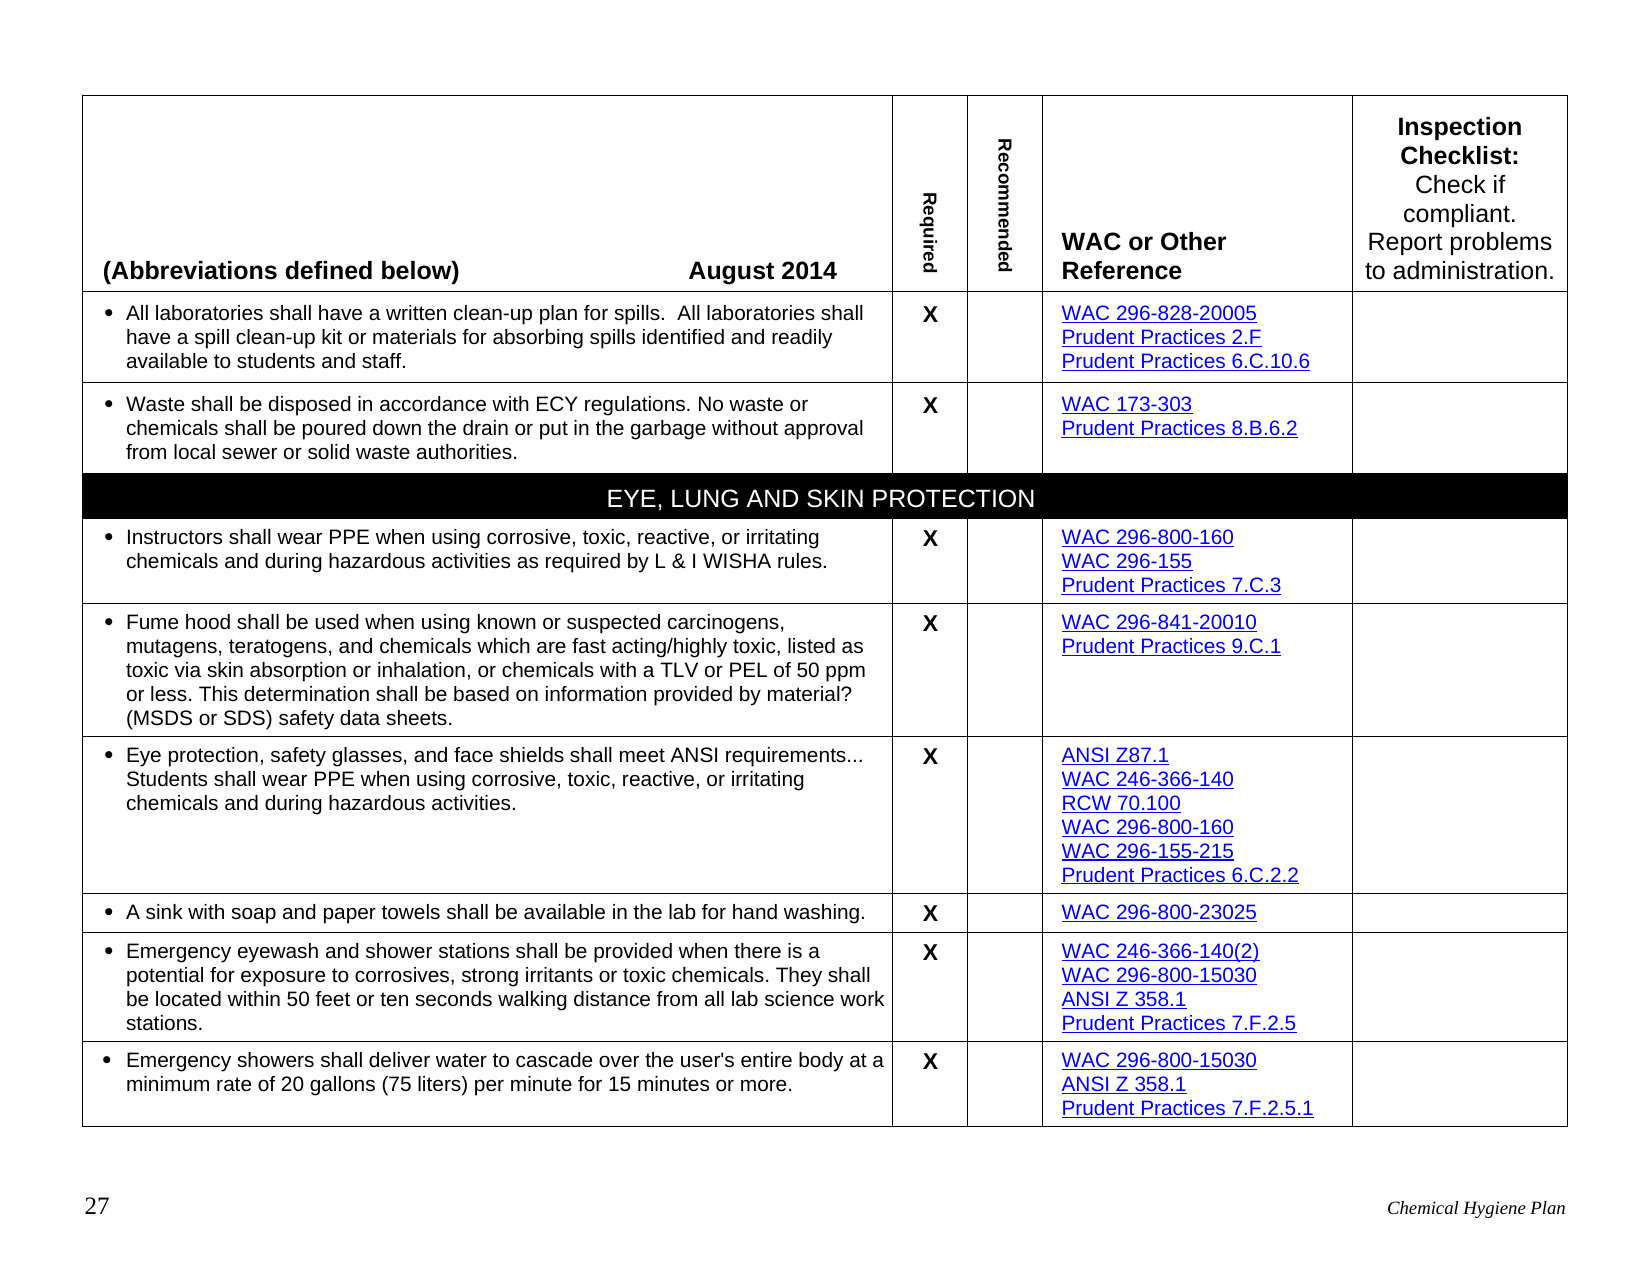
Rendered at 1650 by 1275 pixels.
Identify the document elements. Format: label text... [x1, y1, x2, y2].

table_cell Fume hood shall be used when using known or suspected carcinogens, mutagens, teratogens, and chemicals which are fast acting/highly toxic, listed as toxic via skin absorption or inhalation, or chemicals with a TLV or PEL of 50 ppm or less. This determination shall be based on information provided by material? (MSDS or SDS) safety data sheets. [83, 604, 892, 736]
table_cell [1353, 519, 1567, 603]
table_header Inspection Checklist: Check if compliant. Report problems to administration. [1353, 96, 1567, 291]
table_cell WAC 173-303 Prudent Practices 8.B.6.2 [1043, 383, 1352, 473]
table_header WAC or Other Reference [1043, 96, 1352, 291]
table_cell [1353, 292, 1567, 382]
table_cell X [893, 737, 967, 892]
table_cell [1353, 933, 1567, 1041]
table_cell [1353, 1042, 1567, 1126]
table_cell [968, 737, 1042, 892]
table_cell [1353, 604, 1567, 736]
table_cell Waste shall be disposed in accordance with ECY regulations. No waste or chemicals shall be poured down the drain or put in the garbage without approval from local sewer or solid waste authorities. [83, 383, 892, 473]
table_cell WAC 296-800-160 WAC 296-155 Prudent Practices 7.C.3 [1043, 519, 1352, 603]
table_cell X [893, 1042, 967, 1126]
table_header Recommended [968, 96, 1042, 291]
table_cell X [893, 292, 967, 382]
table_cell X [893, 894, 967, 932]
table_cell X [893, 933, 967, 1041]
table_cell WAC 296-841-20010 Prudent Practices 9.C.1 [1043, 604, 1352, 736]
table_cell [968, 604, 1042, 736]
table_cell ANSI Z87.1 WAC 246-366-140 RCW 70.100 WAC 296-800-160 WAC 296-155-215 Prudent Practices 6.C.2.2 [1043, 737, 1352, 892]
table_cell EYE, LUNG AND SKIN PROTECTION [83, 474, 1567, 518]
table_cell All laboratories shall have a written clean-up plan for spills. All laboratories shall have a spill clean-up kit or materials for absorbing spills identified and readily available to students and staff. [83, 292, 892, 382]
table_header Required [893, 96, 967, 291]
table_cell A sink with soap and paper towels shall be available in the lab for hand washing. [83, 894, 892, 932]
table_header (Abbreviations defined below) August 2014 [83, 96, 892, 291]
table_cell [968, 292, 1042, 382]
table_cell Instructors shall wear PPE when using corrosive, toxic, reactive, or irritating chemicals and during hazardous activities as required by L & I WISHA rules. [83, 519, 892, 603]
table_cell X [893, 383, 967, 473]
table_cell [1353, 383, 1567, 473]
table_cell WAC 296-828-20005 Prudent Practices 2.F Prudent Practices 6.C.10.6 [1043, 292, 1352, 382]
table_cell [1353, 737, 1567, 892]
table_cell [968, 383, 1042, 473]
table_cell [968, 894, 1042, 932]
table_cell Eye protection, safety glasses, and face shields shall meet ANSI requirements... Students shall wear PPE when using corrosive, toxic, reactive, or irritating chemicals and during hazardous activities. [83, 737, 892, 892]
table_cell [968, 933, 1042, 1041]
table_cell WAC 296-800-15030 ANSI Z 358.1 Prudent Practices 7.F.2.5.1 [1043, 1042, 1352, 1126]
table_cell X [893, 519, 967, 603]
table_cell Emergency showers shall deliver water to cascade over the user's entire body at a minimum rate of 20 gallons (75 liters) per minute for 15 minutes or more. [83, 1042, 892, 1126]
table_cell Emergency eyewash and shower stations shall be provided when there is a potential for exposure to corrosives, strong irritants or toxic chemicals. They shall be located within 50 feet or ten seconds walking distance from all lab science work stations. [83, 933, 892, 1041]
table_cell [968, 519, 1042, 603]
table_cell WAC 296-800-23025 [1043, 894, 1352, 932]
table_cell WAC 246-366-140(2) WAC 296-800-15030 ANSI Z 358.1 Prudent Practices 7.F.2.5 [1043, 933, 1352, 1041]
table_cell [968, 1042, 1042, 1126]
table_cell [1353, 894, 1567, 932]
table_cell X [893, 604, 967, 736]
